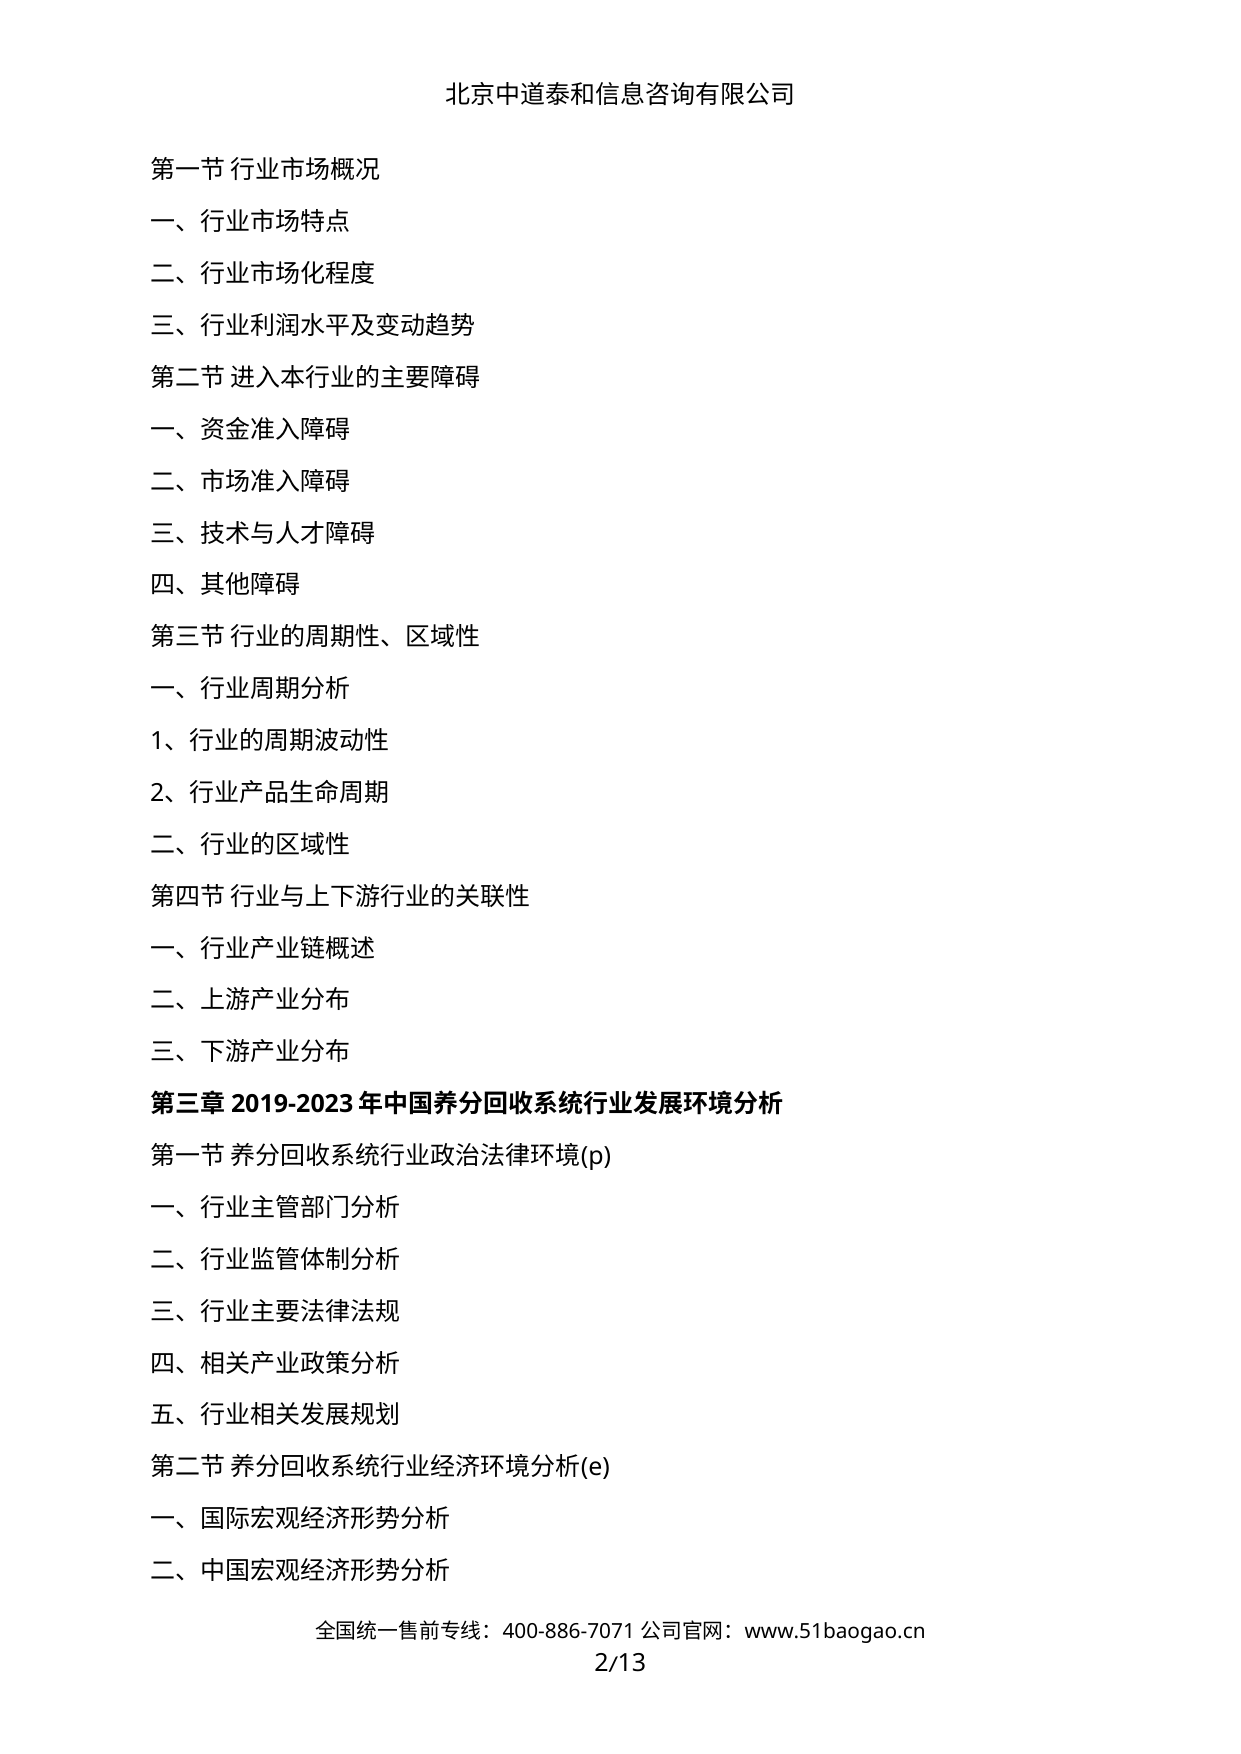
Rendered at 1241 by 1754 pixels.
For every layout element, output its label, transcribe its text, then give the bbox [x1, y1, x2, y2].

text 第四节 行业与上下游行业的关联性 [150, 876, 1090, 912]
text 一、行业主管部门分析 [150, 1187, 1090, 1224]
text 三、行业利润水平及变动趋势 [150, 306, 1090, 342]
text 一、行业周期分析 [150, 669, 1090, 705]
text 第二节 进入本行业的主要障碍 [150, 357, 1090, 394]
text 四、其他障碍 [150, 565, 1090, 601]
text 二、行业监管体制分析 [150, 1239, 1090, 1276]
text 三、下游产业分布 [150, 1032, 1090, 1068]
text 2、行业产品生命周期 [150, 772, 1090, 809]
text 二、中国宏观经济形势分析 [150, 1551, 1090, 1587]
text 第二节 养分回收系统行业经济环境分析(e) [150, 1447, 1090, 1483]
text 一、国际宏观经济形势分析 [150, 1499, 1090, 1535]
text 第三章 2019-2023年中国养分回收系统行业发展环境分析 [150, 1084, 1090, 1120]
text 一、行业产业链概述 [150, 928, 1090, 964]
text 四、相关产业政策分析 [150, 1343, 1090, 1379]
text 二、行业市场化程度 [150, 254, 1090, 290]
text 三、行业主要法律法规 [150, 1291, 1090, 1327]
text 第一节 行业市场概况 [150, 150, 1090, 186]
text 1、行业的周期波动性 [150, 721, 1090, 757]
text 一、行业市场特点 [150, 202, 1090, 238]
text 二、上游产业分布 [150, 980, 1090, 1016]
text 五、行业相关发展规划 [150, 1395, 1090, 1431]
text 一、资金准入障碍 [150, 409, 1090, 446]
text 第三节 行业的周期性、区域性 [150, 617, 1090, 653]
text 二、行业的区域性 [150, 824, 1090, 861]
text 三、技术与人才障碍 [150, 513, 1090, 549]
text 二、市场准入障碍 [150, 461, 1090, 497]
text 第一节 养分回收系统行业政治法律环境(p) [150, 1136, 1090, 1172]
